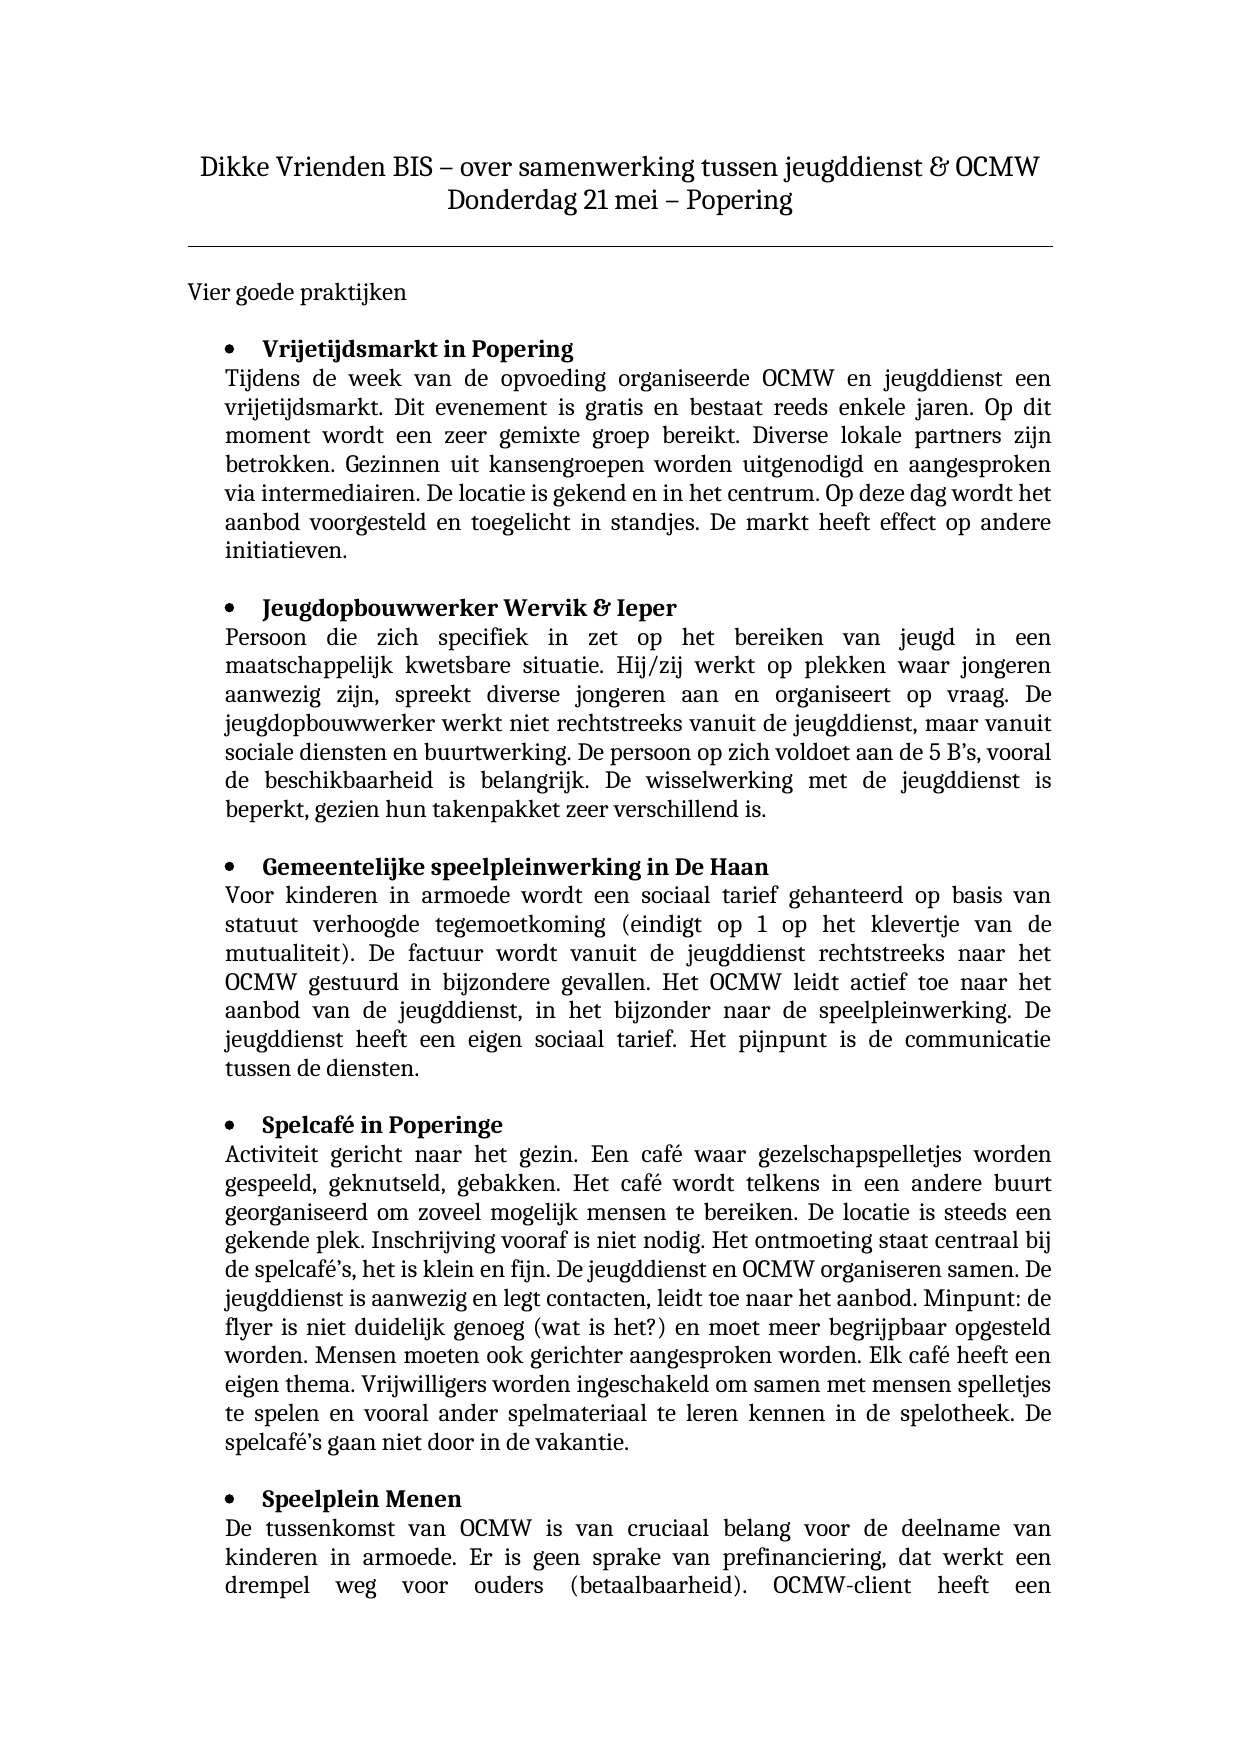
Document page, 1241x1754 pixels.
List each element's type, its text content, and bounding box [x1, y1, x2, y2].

list Speelplein Menen [225, 1485, 1053, 1514]
text Activiteit gericht naar het gezin. Een café waar gezelschapspelletjes worden gespeeld, geknutseld, gebakken. Het café wordt telkens in een andere buurt georganiseerd om zoveel mogelijk mensen te bereiken. De locatie is steeds een gekende plek. Inschrijving vooraf is niet nodig. Het ontmoeting staat centraal bij de spelcafé’s, het is klein en fijn. De jeugddienst en OCMW organiseren samen. De jeugddienst is aanwezig en legt contacten, leidt toe naar het aanbod. Minpunt: de flyer is niet duidelijk genoeg (wat is het?) en moet meer begrijpbaar opgesteld worden. Mensen moeten ook gerichter aangesproken worden. Elk café heeft een eigen thema. Vrijwilligers worden ingeschakeld om samen met mensen spelletjes te spelen en vooral ander spelmateriaal te leren kennen in de spelotheek. De spelcafé’s gaan niet door in de vakantie. [225, 1140, 1053, 1456]
text Persoon die zich specifiek in zet op het bereiken van jeugd in een maatschappelijk kwetsbare situatie. Hij/zij werkt op plekken waar jongeren aanwezig zijn, spreekt diverse jongeren aan en organiseert op vraag. De jeugdopbouwwerker werkt niet rechtstreeks vanuit de jeugddienst, maar vanuit sociale diensten en buurtwerking. De persoon op zich voldoet aan de 5 B’s, vooral de beschikbaarheid is belangrijk. De wisselwerking met de jeugddienst is beperkt, gezien hun takenpakket zeer verschillend is. [225, 623, 1053, 824]
text Tijdens de week van de opvoeding organiseerde OCMW en jeugddienst een vrijetijdsmarkt. Dit evenement is gratis en bestaat reeds enkele jaren. Op dit moment wordt een zeer gemixte groep bereikt. Diverse lokale partners zijn betrokken. Gezinnen uit kansengroepen worden uitgenodigd en aangesproken via intermediairen. De locatie is gekend en in het centrum. Op deze dag wordt het aanbod voorgesteld en toegelicht in standjes. De markt heeft effect op andere initiatieven. [225, 364, 1053, 565]
text Voor kinderen in armoede wordt een sociaal tarief gehanteerd op basis van statuut verhoogde tegemoetkoming (eindigt op 1 op het klevertje van de mutualiteit). De factuur wordt vanuit de jeugddienst rechtstreeks naar het OCMW gestuurd in bijzondere gevallen. Het OCMW leidt actief toe naar het aanbod van de jeugddienst, in het bijzonder naar de speelpleinwerking. De jeugddienst heeft een eigen sociaal tarief. Het pijnpunt is de communicatie tussen de diensten. [225, 881, 1053, 1083]
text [225, 1514, 1053, 1600]
list Jeugdopbouwwerker Wervik & Ieper [225, 594, 1053, 623]
text Dikke Vrienden BIS – over samenwerking tussen jeugddienst & OCMW [187, 150, 1053, 183]
list Gemeentelijke speelpleinwerking in De Haan [225, 853, 1053, 881]
list Vrijetijdsmarkt in Popering [225, 335, 1053, 364]
list Spelcafé in Poperinge [225, 1111, 1053, 1140]
text Donderdag 21 mei – Popering [187, 183, 1053, 217]
text Vier goede praktijken [187, 278, 1053, 306]
